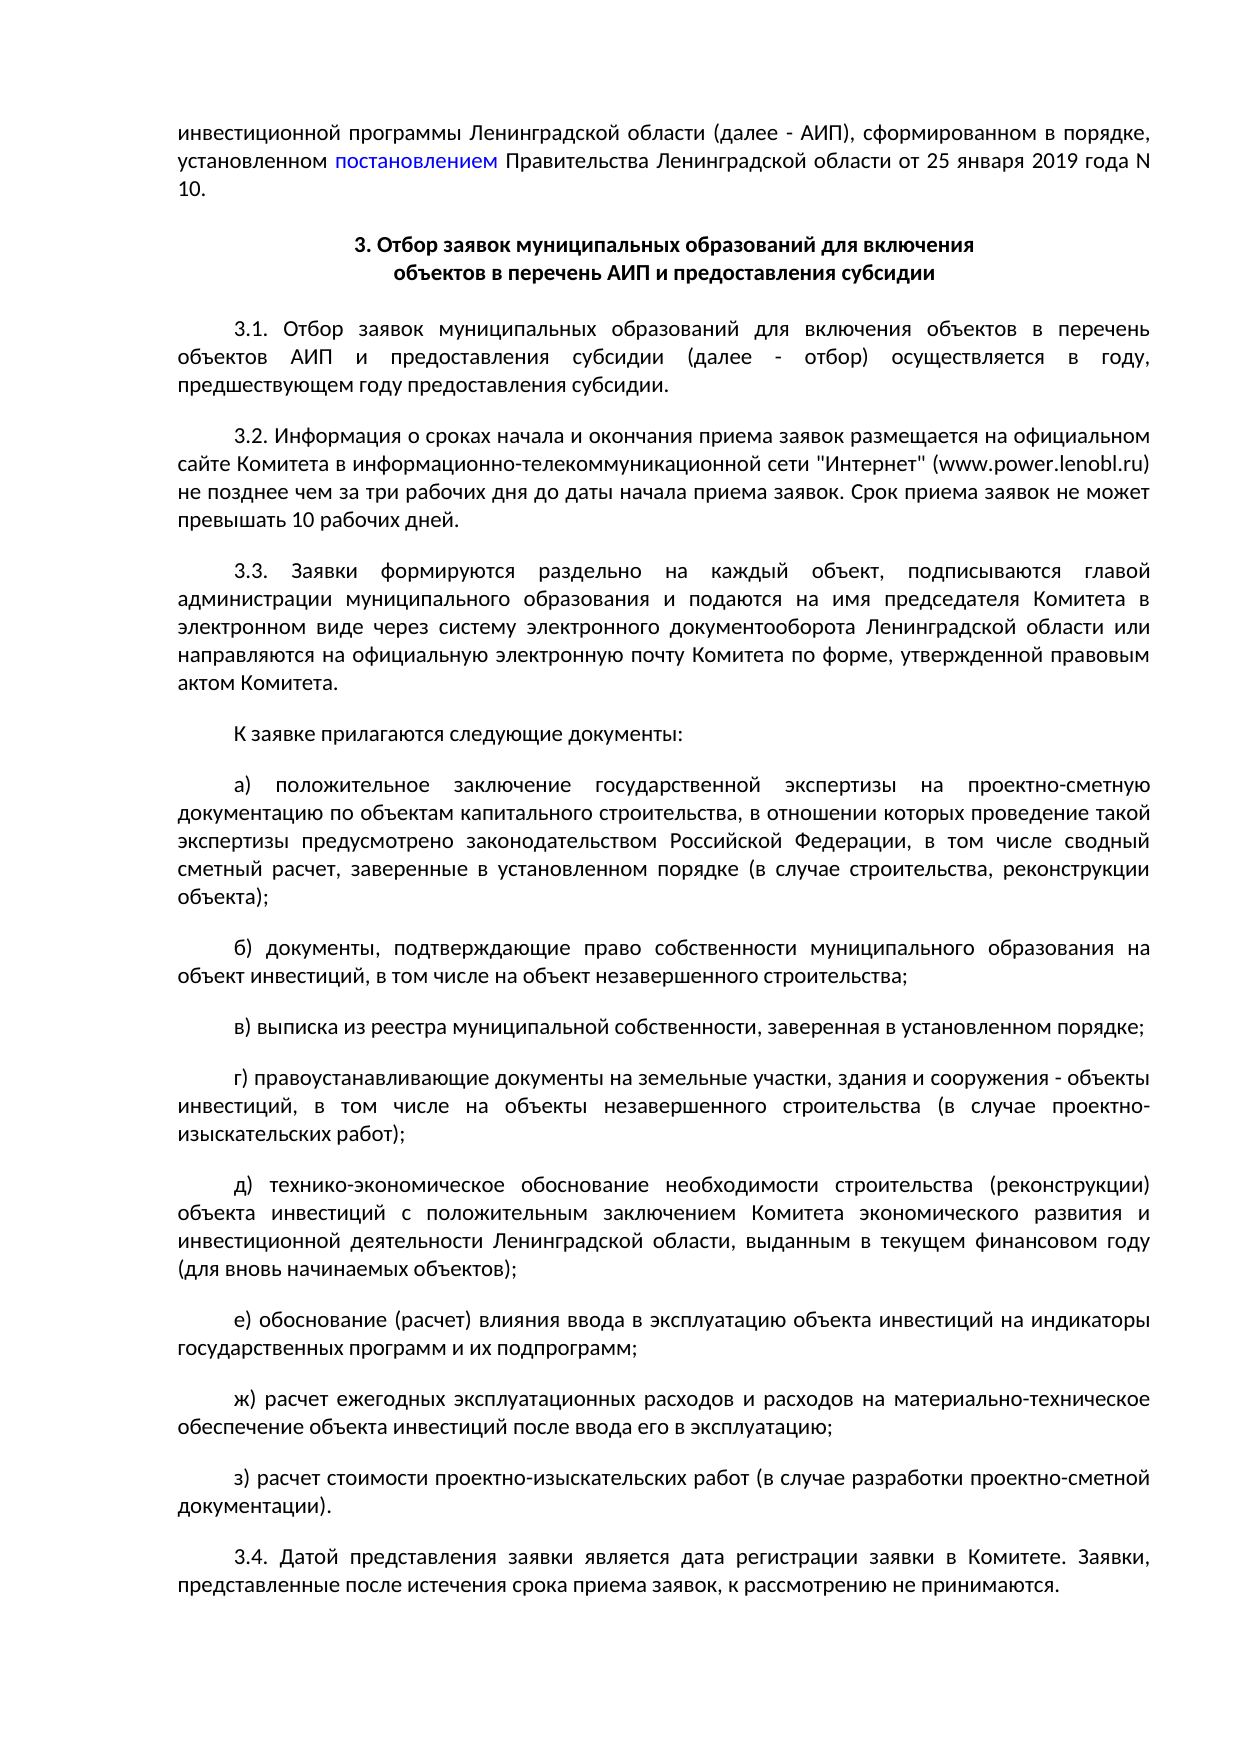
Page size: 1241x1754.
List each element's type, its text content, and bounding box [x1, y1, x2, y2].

text д) технико-экономическое обоснование необходимости строительства (реконструкции) объекта инвестиций с положительным заключением Комитета экономического развития и инвестиционной деятельности Ленинградской области, выданным в текущем финансовом году (для вновь начинаемых объектов); [177, 1170, 1152, 1282]
text б) документы, подтверждающие право собственности муниципального образования на объект инвестиций, в том числе на объект незавершенного строительства; [177, 933, 1152, 989]
text г) правоустанавливающие документы на земельные участки, здания и сооружения - объекты инвестиций, в том числе на объекты незавершенного строительства (в случае проектно-изыскательских работ); [177, 1063, 1152, 1147]
title объектов в перечень АИП и предоставления субсидии [177, 258, 1152, 286]
text а) положительное заключение государственной экспертизы на проектно-сметную документацию по объектам капитального строительства, в отношении которых проведение такой экспертизы предусмотрено законодательством Российской Федерации, в том числе сводный сметный расчет, заверенные в установленном порядке (в случае строительства, реконструкции объекта); [177, 770, 1152, 910]
text ж) расчет ежегодных эксплуатационных расходов и расходов на материально-техническое обеспечение объекта инвестиций после ввода его в эксплуатацию; [177, 1384, 1152, 1440]
text 3.2. Информация о сроках начала и окончания приема заявок размещается на официальном сайте Комитета в информационно-телекоммуникационной сети "Интернет" (www.power.lenobl.ru) не позднее чем за три рабочих дня до даты начала приема заявок. Срок приема заявок не может превышать 10 рабочих дней. [177, 421, 1152, 533]
text 3.1. Отбор заявок муниципальных образований для включения объектов в перечень объектов АИП и предоставления субсидии (далее - отбор) осуществляется в году, предшествующем году предоставления субсидии. [177, 314, 1152, 398]
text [177, 118, 1152, 202]
text з) расчет стоимости проектно-изыскательских работ (в случае разработки проектно-сметной документации). [177, 1463, 1152, 1519]
title 3. Отбор заявок муниципальных образований для включения [177, 230, 1152, 258]
text 3.3. Заявки формируются раздельно на каждый объект, подписываются главой администрации муниципального образования и подаются на имя председателя Комитета в электронном виде через систему электронного документооборота Ленинградской области или направляются на официальную электронную почту Комитета по форме, утвержденной правовым актом Комитета. [177, 556, 1152, 696]
text 3.4. Датой представления заявки является дата регистрации заявки в Комитете. Заявки, представленные после истечения срока приема заявок, к рассмотрению не принимаются. [177, 1542, 1152, 1598]
text в) выписка из реестра муниципальной собственности, заверенная в установленном порядке; [177, 1012, 1152, 1040]
text е) обоснование (расчет) влияния ввода в эксплуатацию объекта инвестиций на индикаторы государственных программ и их подпрограмм; [177, 1305, 1152, 1361]
text К заявке прилагаются следующие документы: [177, 719, 1152, 747]
